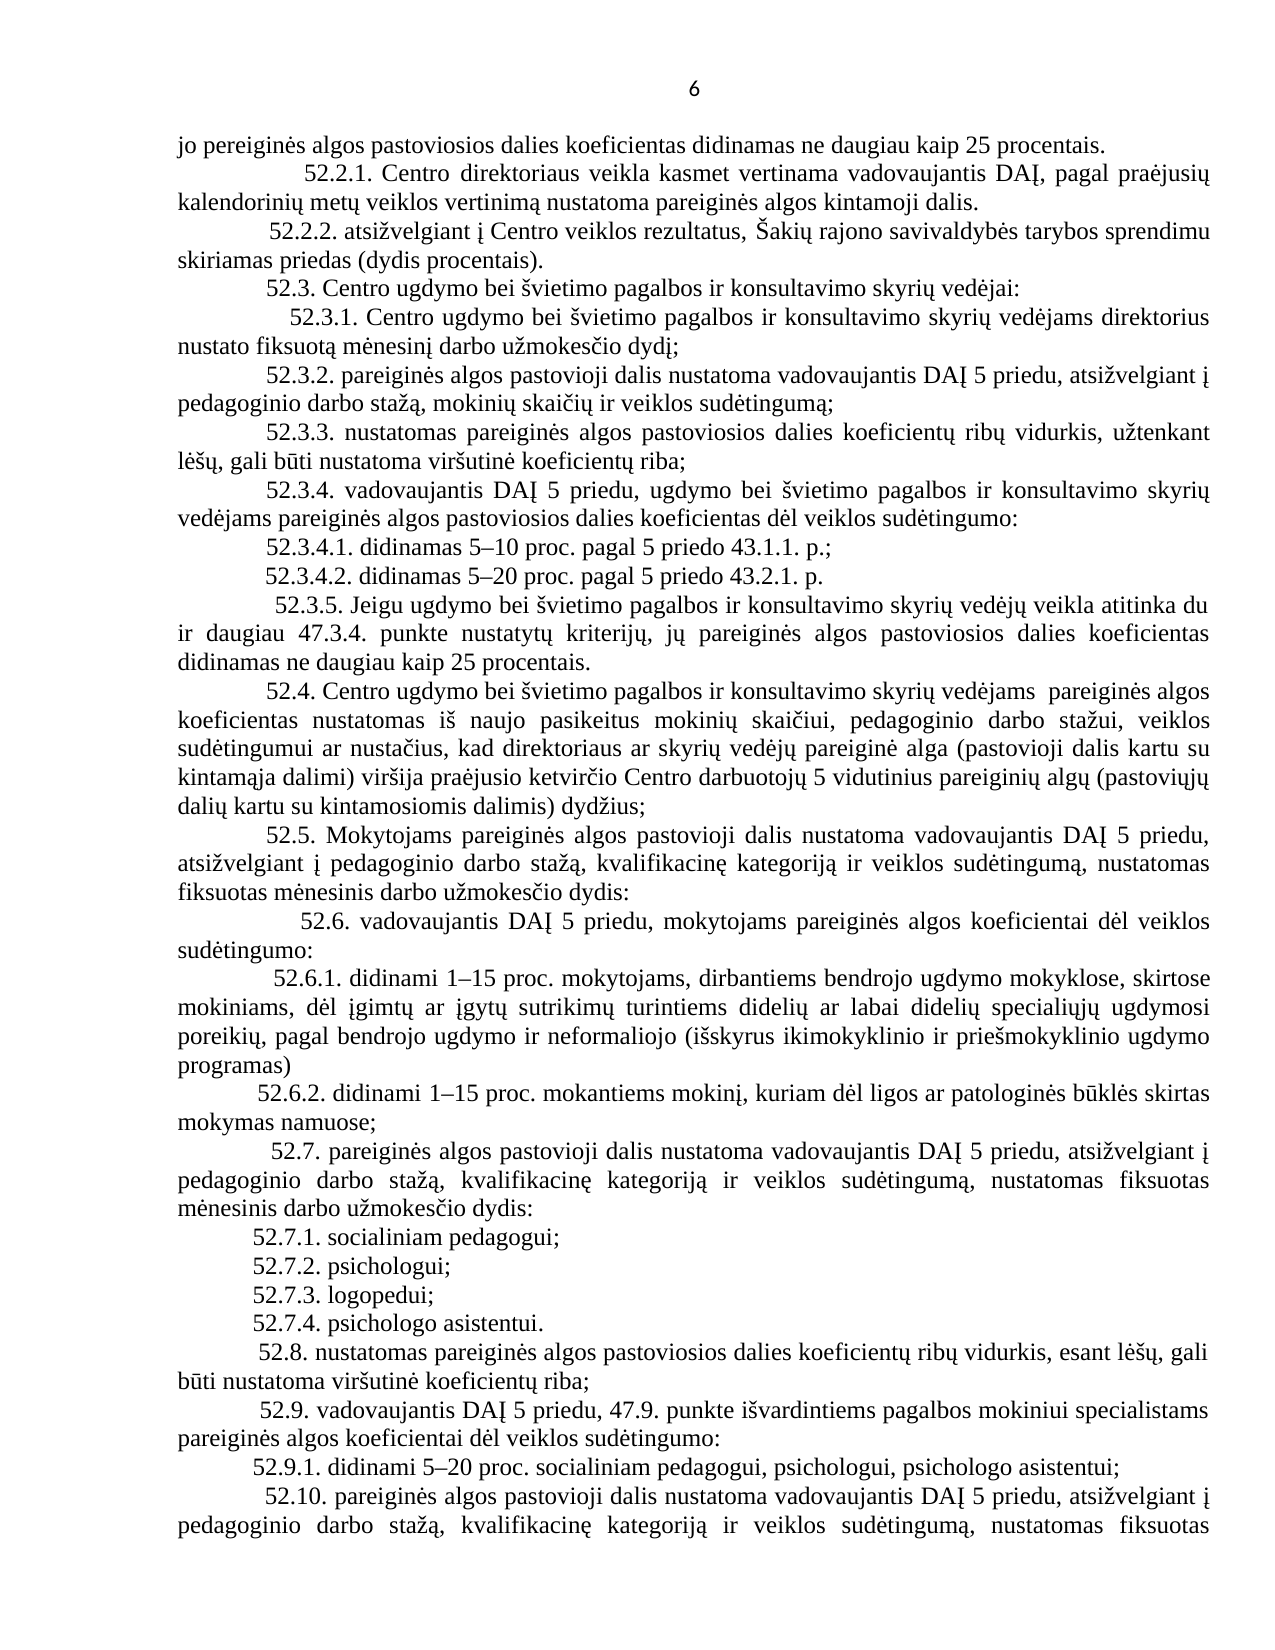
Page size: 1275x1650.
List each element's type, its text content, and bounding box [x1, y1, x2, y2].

text 52.3.3. nustatomas pareiginės algos pastoviosios dalies koeficientų ribų vidurkis, užtenkant lėšų, gali būti nustatoma viršutinė koeficientų riba; [177, 417, 1211, 475]
text 52.2.2. atsižvelgiant į Centro veiklos rezultatus, Šakių rajono savivaldybės tarybos sprendimu skiriamas priedas (dydis procentais). [177, 216, 1211, 273]
text 52.3.5. Jeigu ugdymo bei švietimo pagalbos ir konsultavimo skyrių vedėjų veikla atitinka du ir daugiau 47.3.4. punkte nustatytų kriterijų, jų pareiginės algos pastoviosios dalies koeficientas didinamas ne daugiau kaip 25 procentais. [177, 590, 1211, 676]
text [177, 130, 1211, 158]
text 52.7.2. psichologui; [252, 1251, 1211, 1280]
text 52.7.4. psichologo asistentui. [177, 1308, 1211, 1337]
text 52.7.1. socialiniam pedagogui; [252, 1222, 1211, 1251]
text 52.4. Centro ugdymo bei švietimo pagalbos ir konsultavimo skyrių vedėjams pareiginės algos koeficientas nustatomas iš naujo pasikeitus mokinių skaičiui, pedagoginio darbo stažui, veiklos sudėtingumui ar nustačius, kad direktoriaus ar skyrių vedėjų pareiginė alga (pastovioji dalis kartu su kintamąja dalimi) viršija praėjusio ketvirčio Centro darbuotojų 5 vidutinius pareiginių algų (pastoviųjų dalių kartu su kintamosiomis dalimis) dydžius; [177, 676, 1211, 820]
text 52.6. vadovaujantis DAĮ 5 priedu, mokytojams pareiginės algos koeficientai dėl veiklos sudėtingumo: [177, 906, 1211, 963]
text 52.9.1. didinami 5–20 proc. socialiniam pedagogui, psichologui, psichologo asistentui; [177, 1452, 1211, 1481]
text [177, 1481, 1211, 1538]
text 52.3.4.2. didinamas 5–20 proc. pagal 5 priedo 43.2.1. p. [177, 561, 1211, 590]
text 52.6.2. didinami 1–15 proc. mokantiems mokinį, kuriam dėl ligos ar patologinės būklės skirtas mokymas namuose; [177, 1078, 1211, 1136]
text 52.6.1. didinami 1–15 proc. mokytojams, dirbantiems bendrojo ugdymo mokyklose, skirtose mokiniams, dėl įgimtų ar įgytų sutrikimų turintiems didelių ar labai didelių specialiųjų ugdymosi poreikių, pagal bendrojo ugdymo ir neformaliojo (išskyrus ikimokyklinio ir priešmokyklinio ugdymo programas) [177, 963, 1211, 1078]
text 52.5. Mokytojams pareiginės algos pastovioji dalis nustatoma vadovaujantis DAĮ 5 priedu, atsižvelgiant į pedagoginio darbo stažą, kvalifikacinę kategoriją ir veiklos sudėtingumą, nustatomas fiksuotas mėnesinis darbo užmokesčio dydis: [177, 820, 1211, 906]
text 52.8. nustatomas pareiginės algos pastoviosios dalies koeficientų ribų vidurkis, esant lėšų, gali būti nustatoma viršutinė koeficientų riba; [177, 1337, 1211, 1395]
text 52.9. vadovaujantis DAĮ 5 priedu, 47.9. punkte išvardintiems pagalbos mokiniui specialistams pareiginės algos koeficientai dėl veiklos sudėtingumo: [177, 1395, 1211, 1452]
text 52.7.3. logopedui; [252, 1280, 1211, 1308]
text 52.3.4.1. didinamas 5–10 proc. pagal 5 priedo 43.1.1. p.; [266, 532, 1211, 561]
text 52.3. Centro ugdymo bei švietimo pagalbos ir konsultavimo skyrių vedėjai: [266, 273, 1211, 302]
text 52.3.2. pareiginės algos pastovioji dalis nustatoma vadovaujantis DAĮ 5 priedu, atsižvelgiant į pedagoginio darbo stažą, mokinių skaičių ir veiklos sudėtingumą; [177, 360, 1211, 417]
text 52.2.1. Centro direktoriaus veikla kasmet vertinama vadovaujantis DAĮ, pagal praėjusių kalendorinių metų veiklos vertinimą nustatoma pareiginės algos kintamoji dalis. [177, 158, 1211, 216]
text 52.3.1. Centro ugdymo bei švietimo pagalbos ir konsultavimo skyrių vedėjams direktorius nustato fiksuotą mėnesinį darbo užmokesčio dydį; [177, 302, 1211, 360]
text 52.3.4. vadovaujantis DAĮ 5 priedu, ugdymo bei švietimo pagalbos ir konsultavimo skyrių vedėjams pareiginės algos pastoviosios dalies koeficientas dėl veiklos sudėtingumo: [177, 475, 1211, 532]
text 52.7. pareiginės algos pastovioji dalis nustatoma vadovaujantis DAĮ 5 priedu, atsižvelgiant į pedagoginio darbo stažą, kvalifikacinę kategoriją ir veiklos sudėtingumą, nustatomas fiksuotas mėnesinis darbo užmokesčio dydis: [177, 1136, 1211, 1222]
